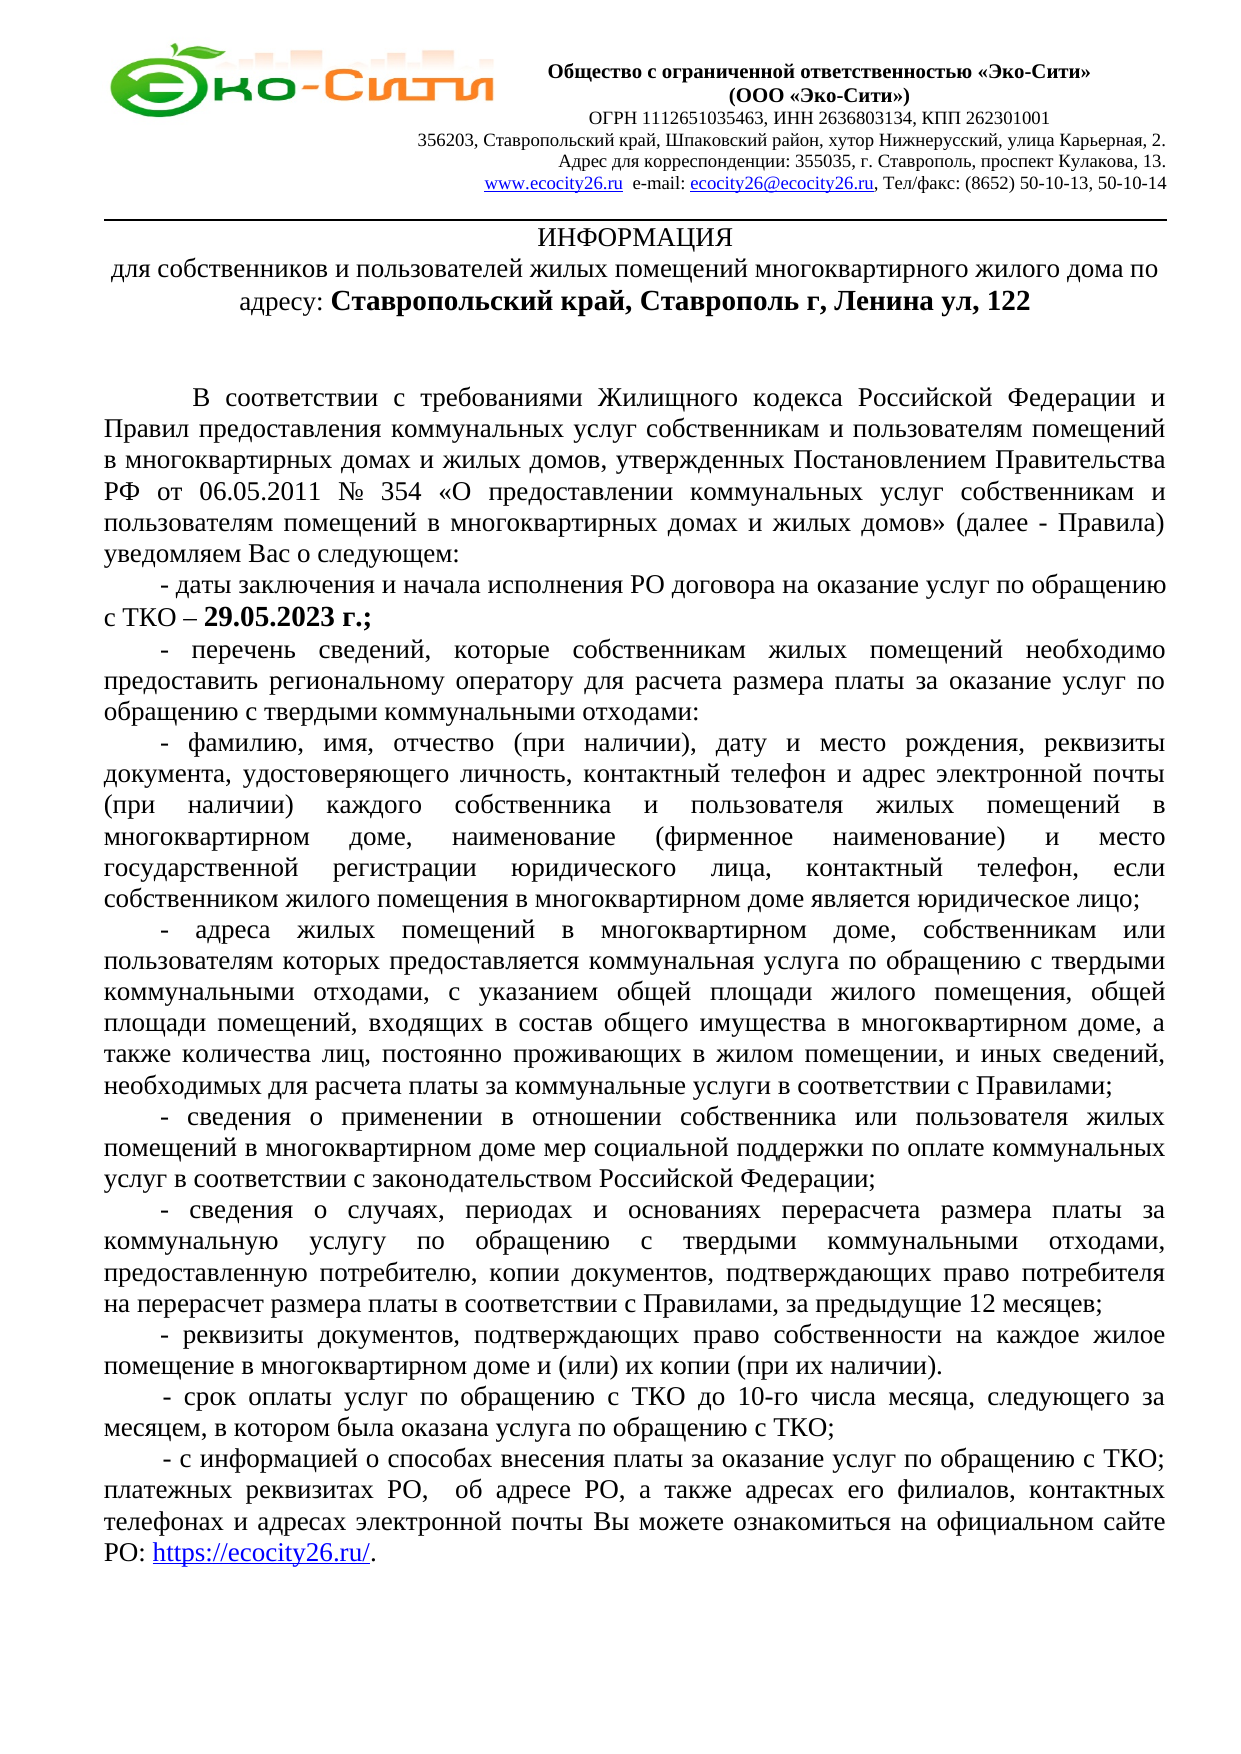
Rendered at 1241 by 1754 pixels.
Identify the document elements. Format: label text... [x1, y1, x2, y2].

text - даты заключения и начала исполнения РО договора на оказание услуг по обращению с ТКО – 29.05.2023 г.; [103, 568, 1167, 633]
text - реквизиты документов, подтверждающих право собственности на каждое жилое помещение в многоквартирном доме и (или) их копии (при их наличии). [103, 1318, 1167, 1380]
text - сведения о случаях, периодах и основаниях перерасчета размера платы за коммунальную услугу по обращению с твердыми коммунальными отходами, предоставленную потребителю, копии документов, подтверждающих право потребителя на перерасчет размера платы в соответствии с Правилами, за предыдущие 12 месяцев; [103, 1193, 1167, 1318]
picture [0, 0, 624, 275]
text ИНФОРМАЦИЯ [103, 221, 1167, 252]
text - срок оплаты услуг по обращению с ТКО до 10-го числа месяца, следующего за месяцем, в котором была оказана услуга по обращению с ТКО; [103, 1380, 1167, 1442]
text (ООО «Эко-Сити») [472, 83, 1167, 107]
text ОГРН 1112651035463, ИНН 2636803134, КПП 262301001 [472, 107, 1167, 129]
text В соответствии с требованиями Жилищного кодекса Российской Федерации и Правил предоставления коммунальных услуг собственникам и пользователям помещений в многоквартирных домах и жилых домов, утвержденных Постановлением Правительства РФ от 06.05.2011 № 354 «О предоставлении коммунальных услуг собственникам и пользователям помещений в многоквартирных домах и жилых домов» (далее - Правила) уведомляем Вас о следующем: [103, 381, 1167, 568]
text Адрес для корреспонденции: 355035, г. Ставрополь, проспект Кулакова, 13. [103, 150, 1167, 172]
text - сведения о применении в отношении собственника или пользователя жилых помещений в многоквартирном доме мер социальной поддержки по оплате коммунальных услуг в соответствии с законодательством Российской Федерации; [103, 1100, 1167, 1193]
text - с информацией о способах внесения платы за оказание услуг по обращению с ТКО; платежных реквизитах РО, об адресе РО, а также адресах его филиалов, контактных телефонах и адресах электронной почты Вы можете ознакомиться на официальном сайте РО: https://ecocity26.ru/. [103, 1442, 1167, 1567]
text www.ecocity26.ru e-mail: ecocity26@ecocity26.ru, Тел/факс: (8652) 50-10-13, 50-10-14 [103, 172, 1167, 193]
text - адреса жилых помещений в многоквартирном доме, собственникам или пользователям которых предоставляется коммунальная услуга по обращению с твердыми коммунальными отходами, с указанием общей площади жилого помещения, общей площади помещений, входящих в состав общего имущества в многоквартирном доме, а также количества лиц, постоянно проживающих в жилом помещении, и иных сведений, необходимых для расчета платы за коммунальные услуги в соответствии с Правилами; [103, 913, 1167, 1100]
text - перечень сведений, которые собственникам жилых помещений необходимо предоставить региональному оператору для расчета размера платы за оказание услуг по обращению с твердыми коммунальными отходами: [103, 633, 1167, 726]
text 356203, Ставропольский край, Шпаковский район, хутор Нижнерусский, улица Карьерная, 2. [103, 129, 1167, 150]
text для собственников и пользователей жилых помещений многоквартирного жилого дома по адресу: Ставропольский край, Ставрополь г, Ленина ул, 122 [103, 252, 1167, 316]
text - фамилию, имя, отчество (при наличии), дату и место рождения, реквизиты документа, удостоверяющего личность, контактный телефон и адрес электронной почты (при наличии) каждого собственника и пользователя жилых помещений в многоквартирном доме, наименование (фирменное наименование) и место государственной регистрации юридического лица, контактный телефон, если собственником жилого помещения в многоквартирном доме является юридическое лицо; [103, 726, 1167, 913]
text Общество с ограниченной ответственностью «Эко-Сити» [472, 59, 1167, 83]
